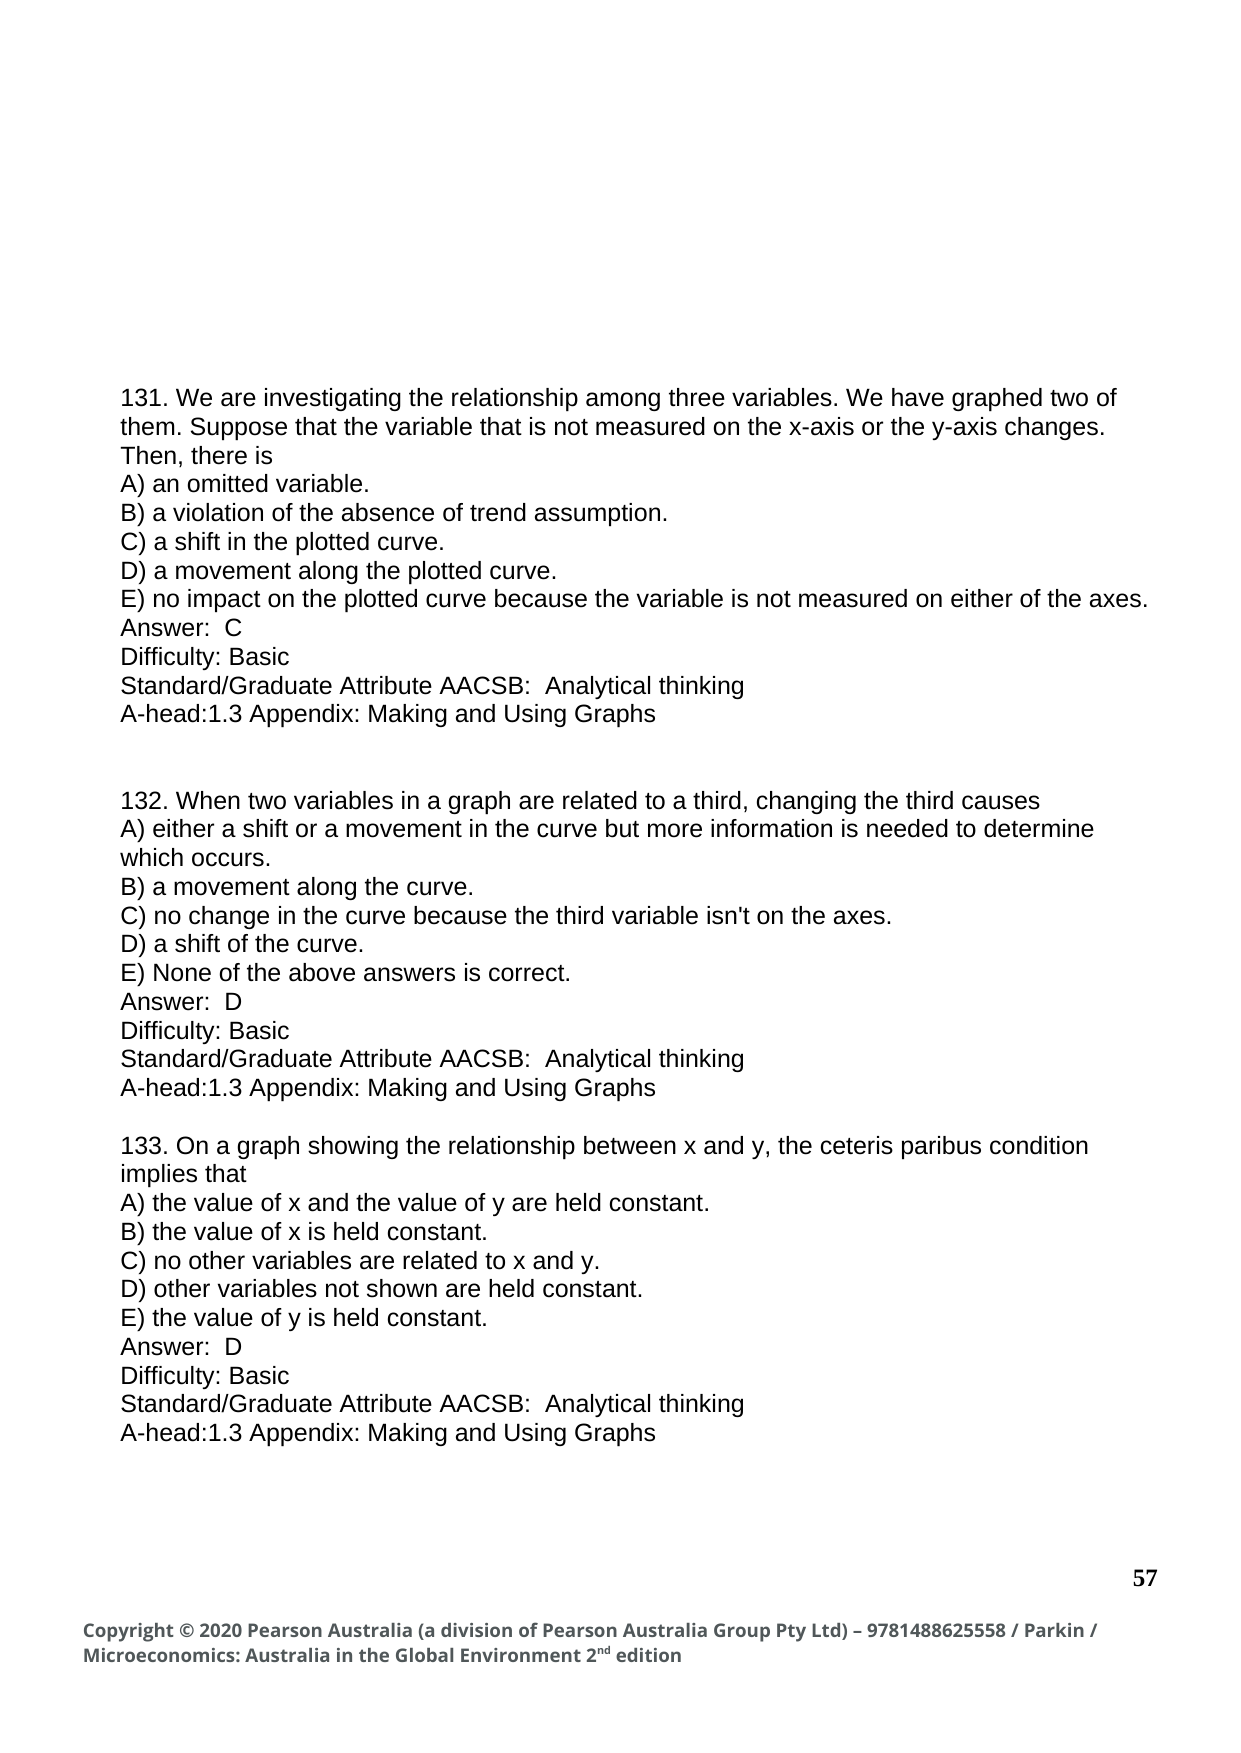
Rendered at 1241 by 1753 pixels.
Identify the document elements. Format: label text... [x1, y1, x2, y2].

text C) no other variables are related to x and y. [120, 1246, 1157, 1274]
text A) the value of x and the value of y are held constant. [120, 1188, 1157, 1217]
text Difficulty: Basic [120, 1016, 1157, 1044]
text B) a violation of the absence of trend assumption. [120, 498, 1157, 527]
text Difficulty: Basic [120, 642, 1157, 671]
text Answer: C [120, 613, 1157, 642]
text Answer: D [120, 987, 1157, 1016]
text B) a movement along the curve. [120, 872, 1157, 901]
text Standard/Graduate Attribute AACSB: Analytical thinking [120, 1044, 1157, 1073]
text A-head:1.3 Appendix: Making and Using Graphs [120, 1418, 1157, 1447]
text 133. On a graph showing the relationship between x and y, the ceteris paribus condition implies that [120, 1131, 1157, 1188]
text 132. When two variables in a graph are related to a third, changing the third causes [120, 786, 1157, 814]
text 131. We are investigating the relationship among three variables. We have graphed two of them. Suppose that the variable that is not measured on the x-axis or the y-axis changes. Then, there is [120, 383, 1157, 469]
text C) a shift in the plotted curve. [120, 527, 1157, 556]
text C) no change in the curve because the third variable isn't on the axes. [120, 901, 1157, 929]
text E) the value of y is held constant. [120, 1303, 1157, 1332]
text A) either a shift or a movement in the curve but more information is needed to determine which occurs. [120, 814, 1157, 872]
text D) other variables not shown are held constant. [120, 1274, 1157, 1303]
text E) no impact on the plotted curve because the variable is not measured on either of the axes. [120, 584, 1157, 613]
text A-head:1.3 Appendix: Making and Using Graphs [120, 699, 1157, 728]
text D) a movement along the plotted curve. [120, 556, 1157, 584]
text A-head:1.3 Appendix: Making and Using Graphs [120, 1073, 1157, 1102]
text D) a shift of the curve. [120, 929, 1157, 958]
text A) an omitted variable. [120, 469, 1157, 498]
text E) None of the above answers is correct. [120, 958, 1157, 987]
text Difficulty: Basic [120, 1361, 1157, 1389]
text Answer: D [120, 1332, 1157, 1361]
text Standard/Graduate Attribute AACSB: Analytical thinking [120, 671, 1157, 699]
text B) the value of x is held constant. [120, 1217, 1157, 1246]
text Standard/Graduate Attribute AACSB: Analytical thinking [120, 1389, 1157, 1418]
